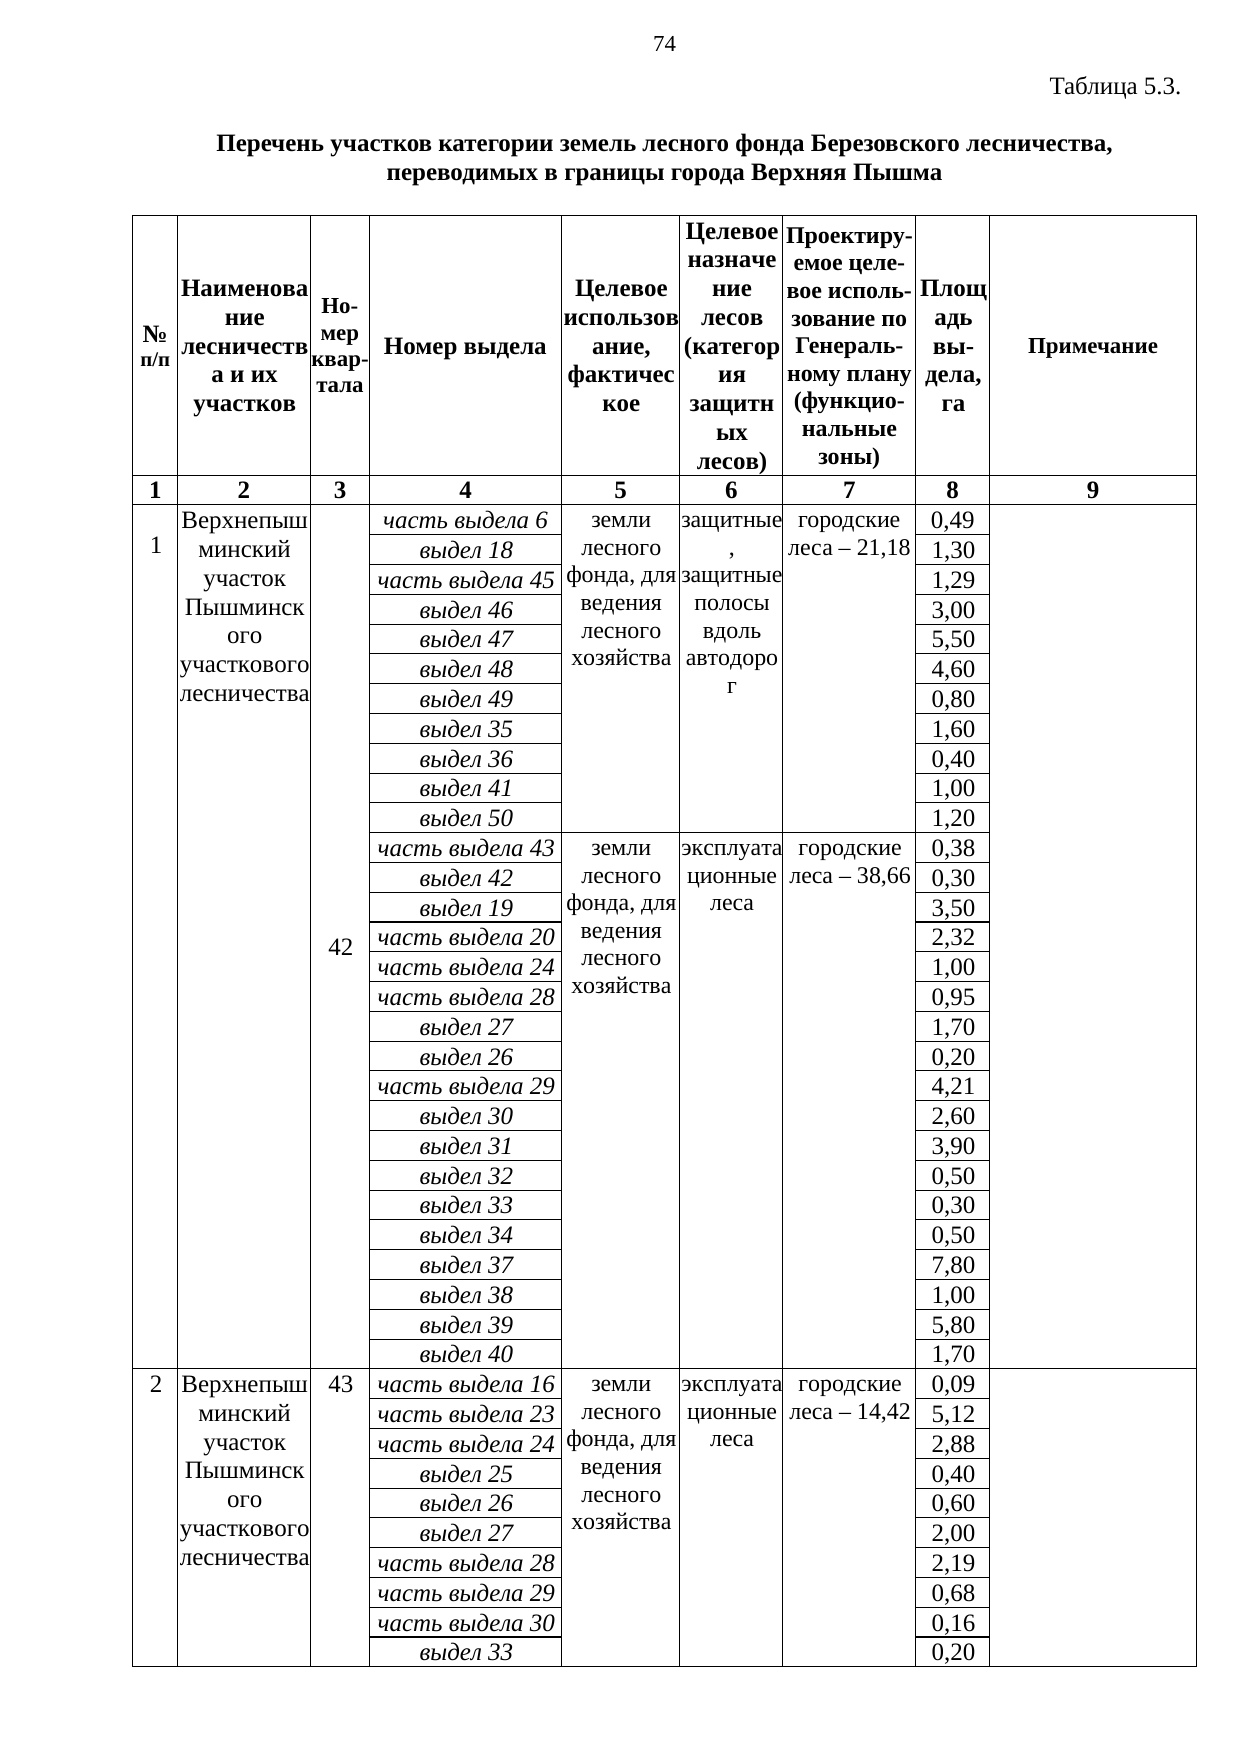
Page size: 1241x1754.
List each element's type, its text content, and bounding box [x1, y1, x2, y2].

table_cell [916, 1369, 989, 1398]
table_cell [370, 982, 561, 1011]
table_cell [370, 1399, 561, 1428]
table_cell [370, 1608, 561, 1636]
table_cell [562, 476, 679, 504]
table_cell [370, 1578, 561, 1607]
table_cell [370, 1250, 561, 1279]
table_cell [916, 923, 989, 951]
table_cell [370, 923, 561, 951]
text Перечень участков категории земель лесного фонда Березовского лесничества, переводимых в границы города Верхняя Пышма [148, 128, 1181, 186]
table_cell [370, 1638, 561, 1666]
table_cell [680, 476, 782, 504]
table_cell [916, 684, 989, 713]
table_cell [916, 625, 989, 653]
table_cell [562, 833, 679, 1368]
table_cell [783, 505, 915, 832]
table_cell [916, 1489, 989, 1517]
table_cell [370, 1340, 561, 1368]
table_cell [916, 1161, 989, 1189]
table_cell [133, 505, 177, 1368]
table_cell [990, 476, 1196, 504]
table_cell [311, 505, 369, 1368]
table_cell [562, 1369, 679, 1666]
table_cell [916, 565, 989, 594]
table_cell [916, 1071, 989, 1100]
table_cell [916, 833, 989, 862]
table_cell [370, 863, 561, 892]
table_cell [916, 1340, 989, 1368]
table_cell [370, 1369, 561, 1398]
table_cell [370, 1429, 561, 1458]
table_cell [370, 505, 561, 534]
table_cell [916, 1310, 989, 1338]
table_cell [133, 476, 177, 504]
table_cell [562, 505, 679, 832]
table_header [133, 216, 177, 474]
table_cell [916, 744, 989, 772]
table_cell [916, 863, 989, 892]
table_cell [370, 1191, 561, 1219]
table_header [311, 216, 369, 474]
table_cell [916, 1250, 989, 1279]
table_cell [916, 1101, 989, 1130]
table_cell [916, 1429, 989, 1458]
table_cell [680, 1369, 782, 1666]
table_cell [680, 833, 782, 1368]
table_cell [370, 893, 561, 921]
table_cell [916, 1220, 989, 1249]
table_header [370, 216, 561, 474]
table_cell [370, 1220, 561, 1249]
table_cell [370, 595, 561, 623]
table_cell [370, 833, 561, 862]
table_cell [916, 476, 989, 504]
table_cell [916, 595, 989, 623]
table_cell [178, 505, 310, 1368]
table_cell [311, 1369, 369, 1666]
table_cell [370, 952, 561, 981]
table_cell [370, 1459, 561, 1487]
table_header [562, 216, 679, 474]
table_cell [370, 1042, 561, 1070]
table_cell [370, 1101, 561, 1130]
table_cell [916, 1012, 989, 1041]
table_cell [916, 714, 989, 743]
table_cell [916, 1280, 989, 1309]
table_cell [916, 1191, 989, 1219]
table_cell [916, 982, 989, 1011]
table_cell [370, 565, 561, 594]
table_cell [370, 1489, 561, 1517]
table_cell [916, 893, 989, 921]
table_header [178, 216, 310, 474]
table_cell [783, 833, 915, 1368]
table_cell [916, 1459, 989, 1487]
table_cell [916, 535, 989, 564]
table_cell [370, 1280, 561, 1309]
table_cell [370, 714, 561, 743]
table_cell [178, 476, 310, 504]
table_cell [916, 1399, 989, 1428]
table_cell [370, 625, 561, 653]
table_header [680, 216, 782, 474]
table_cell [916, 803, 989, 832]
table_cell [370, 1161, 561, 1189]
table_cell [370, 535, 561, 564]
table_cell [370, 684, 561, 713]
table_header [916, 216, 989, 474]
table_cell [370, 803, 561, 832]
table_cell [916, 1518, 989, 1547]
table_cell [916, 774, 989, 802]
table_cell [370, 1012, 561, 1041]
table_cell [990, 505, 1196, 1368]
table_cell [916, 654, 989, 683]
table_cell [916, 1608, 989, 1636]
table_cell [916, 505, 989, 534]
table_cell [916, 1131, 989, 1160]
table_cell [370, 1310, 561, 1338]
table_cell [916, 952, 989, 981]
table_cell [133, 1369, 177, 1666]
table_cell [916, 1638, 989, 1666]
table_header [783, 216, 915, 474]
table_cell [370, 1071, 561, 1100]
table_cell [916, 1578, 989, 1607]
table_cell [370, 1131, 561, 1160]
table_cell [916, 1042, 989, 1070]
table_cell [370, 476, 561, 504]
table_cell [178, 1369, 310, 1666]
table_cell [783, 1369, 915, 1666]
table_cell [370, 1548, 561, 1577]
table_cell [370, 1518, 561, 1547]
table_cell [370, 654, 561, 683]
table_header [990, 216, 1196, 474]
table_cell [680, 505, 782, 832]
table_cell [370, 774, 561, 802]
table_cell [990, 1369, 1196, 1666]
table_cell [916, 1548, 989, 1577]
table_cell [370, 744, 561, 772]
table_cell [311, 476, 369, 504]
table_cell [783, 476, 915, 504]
text Таблица 5.3. [148, 71, 1181, 100]
